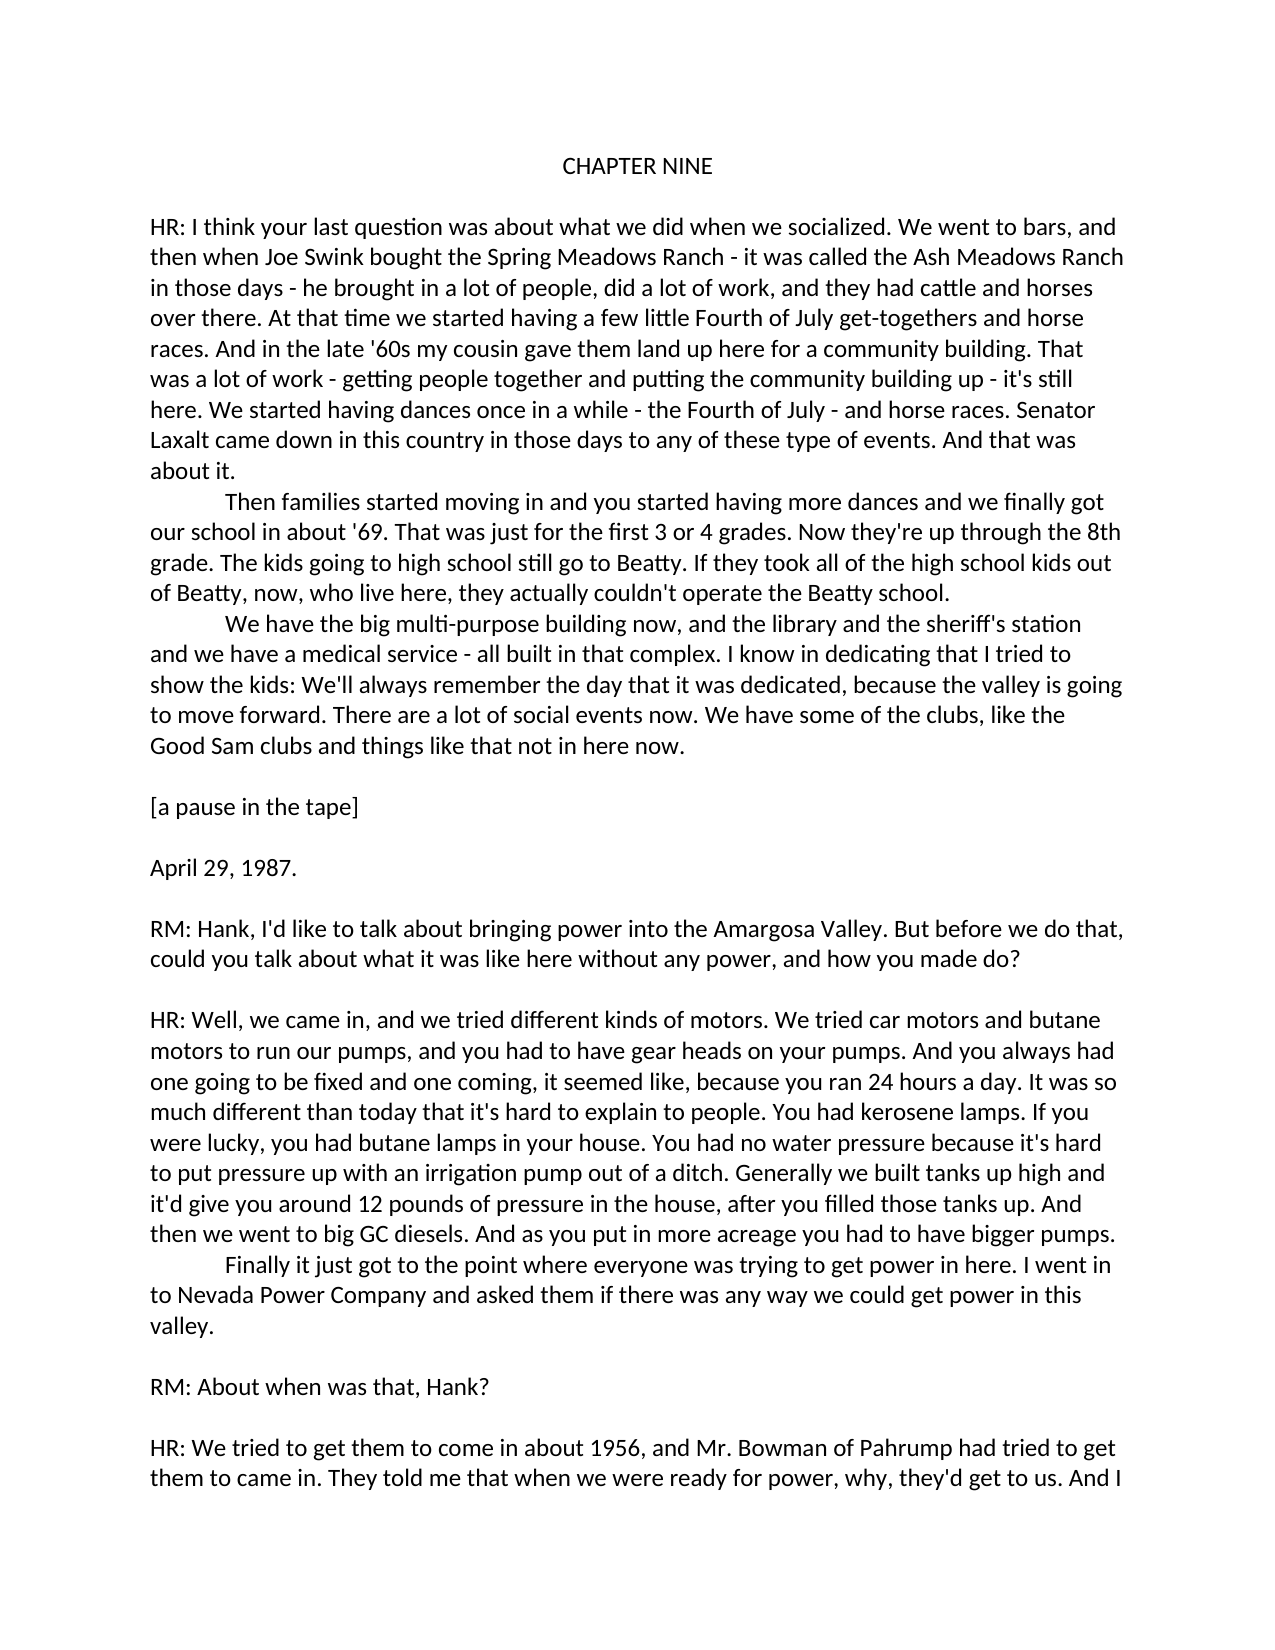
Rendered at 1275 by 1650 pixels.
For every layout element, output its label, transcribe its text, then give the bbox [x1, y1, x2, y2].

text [150, 1432, 1125, 1493]
text Finally it just got to the point where everyone was trying to get power in here. I went in to Nevada Power Company and asked them if there was any way we could get power in this valley. [150, 1249, 1125, 1340]
text We have the big multi-purpose building now, and the library and the sheriff's station and we have a medical service - all built in that complex. I know in dedicating that I tried to show the kids: We'll always remember the day that it was dedicated, because the valley is going to move forward. There are a lot of social events now. We have some of the clubs, like the Good Sam clubs and things like that not in here now. [150, 608, 1125, 760]
text [a pause in the tape] [150, 791, 1125, 821]
text Then families started moving in and you started having more dances and we finally got our school in about '69. That was just for the first 3 or 4 grades. Now they're up through the 8th grade. The kids going to high school still go to Beatty. If they took all of the high school kids out of Beatty, now, who live here, they actually couldn't operate the Beatty school. [150, 486, 1125, 608]
text HR: I think your last question was about what we did when we socialized. We went to bars, and then when Joe Swink bought the Spring Meadows Ranch - it was called the Ash Meadows Ranch in those days - he brought in a lot of people, did a lot of work, and they had cattle and horses over there. At that time we started having a few little Fourth of July get-togethers and horse races. And in the late '60s my cousin gave them land up here for a community building. That was a lot of work - getting people together and putting the community building up - it's still here. We started having dances once in a while - the Fourth of July - and horse races. Senator Laxalt came down in this country in those days to any of these type of events. And that was about it. [150, 211, 1125, 486]
text April 29, 1987. [150, 852, 1125, 882]
text HR: Well, we came in, and we tried different kinds of motors. We tried car motors and butane motors to run our pumps, and you had to have gear heads on your pumps. And you always had one going to be fixed and one coming, it seemed like, because you ran 24 hours a day. It was so much different than today that it's hard to explain to people. You had kerosene lamps. If you were lucky, you had butane lamps in your house. You had no water pressure because it's hard to put pressure up with an irrigation pump out of a ditch. Generally we built tanks up high and it'd give you around 12 pounds of pressure in the house, after you filled those tanks up. And then we went to big GC diesels. And as you put in more acreage you had to have bigger pumps. [150, 1004, 1125, 1249]
text RM: About when was that, Hank? [150, 1371, 1125, 1401]
text RM: Hank, I'd like to talk about bringing power into the Amargosa Valley. But before we do that, could you talk about what it was like here without any power, and how you made do? [150, 913, 1125, 974]
text CHAPTER NINE [150, 150, 1125, 181]
